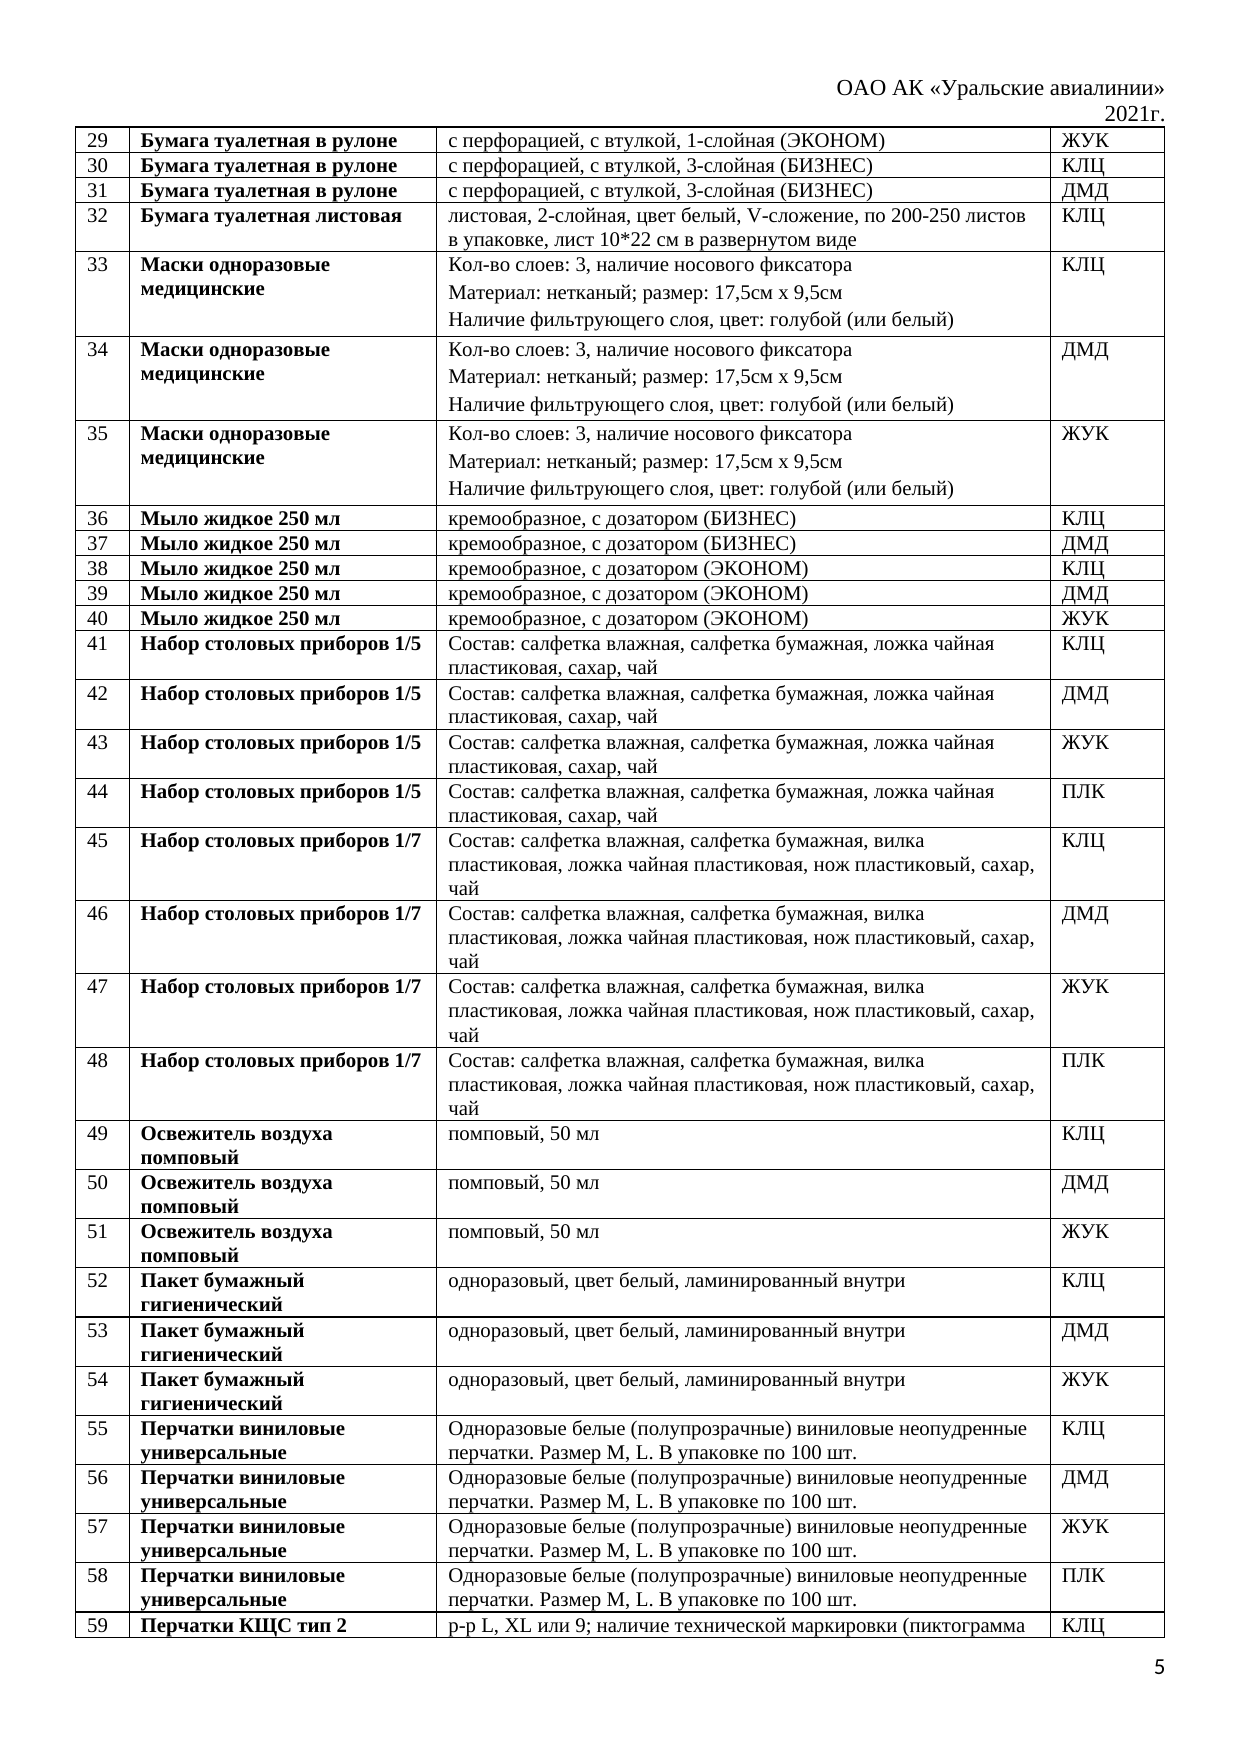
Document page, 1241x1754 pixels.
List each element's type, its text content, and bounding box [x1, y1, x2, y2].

table_cell Набор столовых приборов 1/7 [130, 1048, 436, 1120]
table_cell помповый, 50 мл [437, 1219, 1050, 1267]
table_cell Состав: салфетка влажная, салфетка бумажная, вилка пластиковая, ложка чайная пластиковая, нож пластиковый, сахар, чай [437, 1048, 1050, 1120]
table_cell 33 [76, 252, 129, 336]
table_cell одноразовый, цвет белый, ламинированный внутри [437, 1318, 1050, 1366]
table_cell ДМД [1051, 1465, 1164, 1513]
table_cell 44 [76, 779, 129, 827]
table_cell 29 [76, 128, 129, 152]
table_cell Перчатки виниловые универсальные [130, 1465, 436, 1513]
table_cell Мыло жидкое 250 мл [130, 556, 436, 580]
table_cell ПЛК [1051, 1563, 1164, 1611]
table_cell 41 [76, 631, 129, 679]
table_cell Набор столовых приборов 1/5 [130, 680, 436, 728]
table_cell Пакет бумажный гигиенический [130, 1268, 436, 1316]
table_cell 49 [76, 1121, 129, 1169]
table_cell Мыло жидкое 250 мл [130, 581, 436, 605]
table_cell ЖУК [1051, 421, 1164, 505]
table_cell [130, 128, 436, 152]
table_cell Мыло жидкое 250 мл [130, 506, 436, 530]
table_cell 57 [76, 1514, 129, 1562]
table_cell Состав: салфетка влажная, салфетка бумажная, ложка чайная пластиковая, сахар, чай [437, 680, 1050, 728]
table_cell Перчатки виниловые универсальные [130, 1563, 436, 1611]
table_cell 32 [76, 203, 129, 251]
table_cell ЖУК [1051, 1514, 1164, 1562]
table_cell Набор столовых приборов 1/5 [130, 779, 436, 827]
table_cell 34 [76, 337, 129, 420]
table_cell 45 [76, 828, 129, 900]
table_cell 56 [76, 1465, 129, 1513]
table_cell Перчатки виниловые универсальные [130, 1416, 436, 1464]
table_cell ДМД [1051, 1170, 1164, 1218]
table_cell 36 [76, 506, 129, 530]
table_cell Бумага туалетная в рулоне [130, 153, 436, 177]
table_cell Состав: салфетка влажная, салфетка бумажная, ложка чайная пластиковая, сахар, чай [437, 779, 1050, 827]
table_cell 46 [76, 901, 129, 973]
table_cell кремообразное, с дозатором (БИЗНЕС) [437, 531, 1050, 555]
table_cell 43 [76, 730, 129, 778]
table_cell кремообразное, с дозатором (ЭКОНОМ) [437, 581, 1050, 605]
table_cell листовая, 2-слойная, цвет белый, V-сложение, по 200-250 листов в упаковке, лист 10*22 см в развернутом виде [437, 203, 1050, 251]
table_cell КЛЦ [1051, 506, 1164, 530]
table_cell ПЛК [1051, 1048, 1164, 1120]
table_cell Состав: салфетка влажная, салфетка бумажная, вилка пластиковая, ложка чайная пластиковая, нож пластиковый, сахар, чай [437, 828, 1050, 900]
table_cell ДМД [1051, 531, 1164, 555]
table_cell ДМД [1051, 901, 1164, 973]
table_cell Состав: салфетка влажная, салфетка бумажная, вилка пластиковая, ложка чайная пластиковая, нож пластиковый, сахар, чай [437, 901, 1050, 973]
table_cell КЛЦ [1051, 1268, 1164, 1316]
table_cell КЛЦ [1051, 1121, 1164, 1169]
table_cell с перфорацией, с втулкой, 3-слойная (БИЗНЕС) [437, 153, 1050, 177]
table_cell кремообразное, с дозатором (ЭКОНОМ) [437, 556, 1050, 580]
table_cell Одноразовые белые (полупрозрачные) виниловые неопудренные перчатки. Размер М, L. В упаковке по 100 шт. [437, 1465, 1050, 1513]
table_cell Одноразовые белые (полупрозрачные) виниловые неопудренные перчатки. Размер М, L. В упаковке по 100 шт. [437, 1563, 1050, 1611]
table_cell Пакет бумажный гигиенический [130, 1318, 436, 1366]
table_cell Набор столовых приборов 1/7 [130, 828, 436, 900]
table_cell ЖУК [1051, 974, 1164, 1047]
table_cell Пакет бумажный гигиенический [130, 1367, 436, 1415]
table_cell Освежитель воздуха помповый [130, 1121, 436, 1169]
table_cell с перфорацией, с втулкой, 3-слойная (БИЗНЕС) [437, 178, 1050, 202]
table_cell 58 [76, 1563, 129, 1611]
table_cell ПЛК [1051, 779, 1164, 827]
table_cell Состав: салфетка влажная, салфетка бумажная, ложка чайная пластиковая, сахар, чай [437, 730, 1050, 778]
table_cell ЖУК [1051, 1367, 1164, 1415]
table_cell КЛЦ [1051, 153, 1164, 177]
table_cell КЛЦ [1051, 1416, 1164, 1464]
table_cell 47 [76, 974, 129, 1047]
table_cell Кол-во слоев: 3, наличие носового фиксатора Материал: нетканый; размер: 17,5см х 9,5см Наличие фильтрующего слоя, цвет: голубой (или белый) [437, 252, 1050, 336]
table_cell ЖУК [1051, 128, 1164, 152]
table_cell 40 [76, 606, 129, 630]
table_cell 37 [76, 531, 129, 555]
table_cell Состав: салфетка влажная, салфетка бумажная, ложка чайная пластиковая, сахар, чай [437, 631, 1050, 679]
table_cell Мыло жидкое 250 мл [130, 531, 436, 555]
table_cell Набор столовых приборов 1/5 [130, 730, 436, 778]
table_cell ДМД [1051, 581, 1164, 605]
table_cell 59 [76, 1613, 129, 1637]
table_cell 54 [76, 1367, 129, 1415]
table_cell ДМД [1051, 680, 1164, 728]
table_cell 52 [76, 1268, 129, 1316]
table_cell Набор столовых приборов 1/7 [130, 901, 436, 973]
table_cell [437, 128, 1050, 152]
table_cell 51 [76, 1219, 129, 1267]
table_cell ЖУК [1051, 1219, 1164, 1267]
table_cell КЛЦ [1051, 631, 1164, 679]
table_cell Одноразовые белые (полупрозрачные) виниловые неопудренные перчатки. Размер М, L. В упаковке по 100 шт. [437, 1416, 1050, 1464]
table_cell КЛЦ [1051, 1613, 1164, 1637]
table_cell 53 [76, 1318, 129, 1366]
table_cell КЛЦ [1051, 828, 1164, 900]
table_cell Бумага туалетная в рулоне [130, 178, 436, 202]
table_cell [437, 1613, 1050, 1637]
table_cell Одноразовые белые (полупрозрачные) виниловые неопудренные перчатки. Размер М, L. В упаковке по 100 шт. [437, 1514, 1050, 1562]
table_cell Перчатки виниловые универсальные [130, 1514, 436, 1562]
table_cell Маски одноразовые медицинские [130, 252, 436, 336]
table_cell Освежитель воздуха помповый [130, 1219, 436, 1267]
table_cell КЛЦ [1051, 203, 1164, 251]
table_cell Перчатки КЩС тип 2 [130, 1613, 436, 1637]
table_cell ЖУК [1051, 730, 1164, 778]
table_cell Кол-во слоев: 3, наличие носового фиксатора Материал: нетканый; размер: 17,5см х 9,5см Наличие фильтрующего слоя, цвет: голубой (или белый) [437, 337, 1050, 420]
table_cell 38 [76, 556, 129, 580]
table_cell 31 [76, 178, 129, 202]
table_cell Набор столовых приборов 1/5 [130, 631, 436, 679]
table_cell 48 [76, 1048, 129, 1120]
table_cell КЛЦ [1051, 556, 1164, 580]
table_cell Мыло жидкое 250 мл [130, 606, 436, 630]
table_cell ЖУК [1051, 606, 1164, 630]
table_cell кремообразное, с дозатором (БИЗНЕС) [437, 506, 1050, 530]
table_cell КЛЦ [1051, 252, 1164, 336]
table_cell одноразовый, цвет белый, ламинированный внутри [437, 1268, 1050, 1316]
table_cell Состав: салфетка влажная, салфетка бумажная, вилка пластиковая, ложка чайная пластиковая, нож пластиковый, сахар, чай [437, 974, 1050, 1047]
table_cell ДМД [1051, 178, 1164, 202]
table_cell 55 [76, 1416, 129, 1464]
table_cell помповый, 50 мл [437, 1121, 1050, 1169]
table_cell Бумага туалетная листовая [130, 203, 436, 251]
table_cell ДМД [1051, 1318, 1164, 1366]
table_cell кремообразное, с дозатором (ЭКОНОМ) [437, 606, 1050, 630]
table_cell Набор столовых приборов 1/7 [130, 974, 436, 1047]
table_cell 50 [76, 1170, 129, 1218]
table_cell одноразовый, цвет белый, ламинированный внутри [437, 1367, 1050, 1415]
table_cell 30 [76, 153, 129, 177]
table_cell Освежитель воздуха помповый [130, 1170, 436, 1218]
table_cell помповый, 50 мл [437, 1170, 1050, 1218]
table_cell 35 [76, 421, 129, 505]
table_cell 39 [76, 581, 129, 605]
table_cell Кол-во слоев: 3, наличие носового фиксатора Материал: нетканый; размер: 17,5см х 9,5см Наличие фильтрующего слоя, цвет: голубой (или белый) [437, 421, 1050, 505]
table_cell Маски одноразовые медицинские [130, 337, 436, 420]
table_cell 42 [76, 680, 129, 728]
table_cell ДМД [1051, 337, 1164, 420]
table_cell Маски одноразовые медицинские [130, 421, 436, 505]
